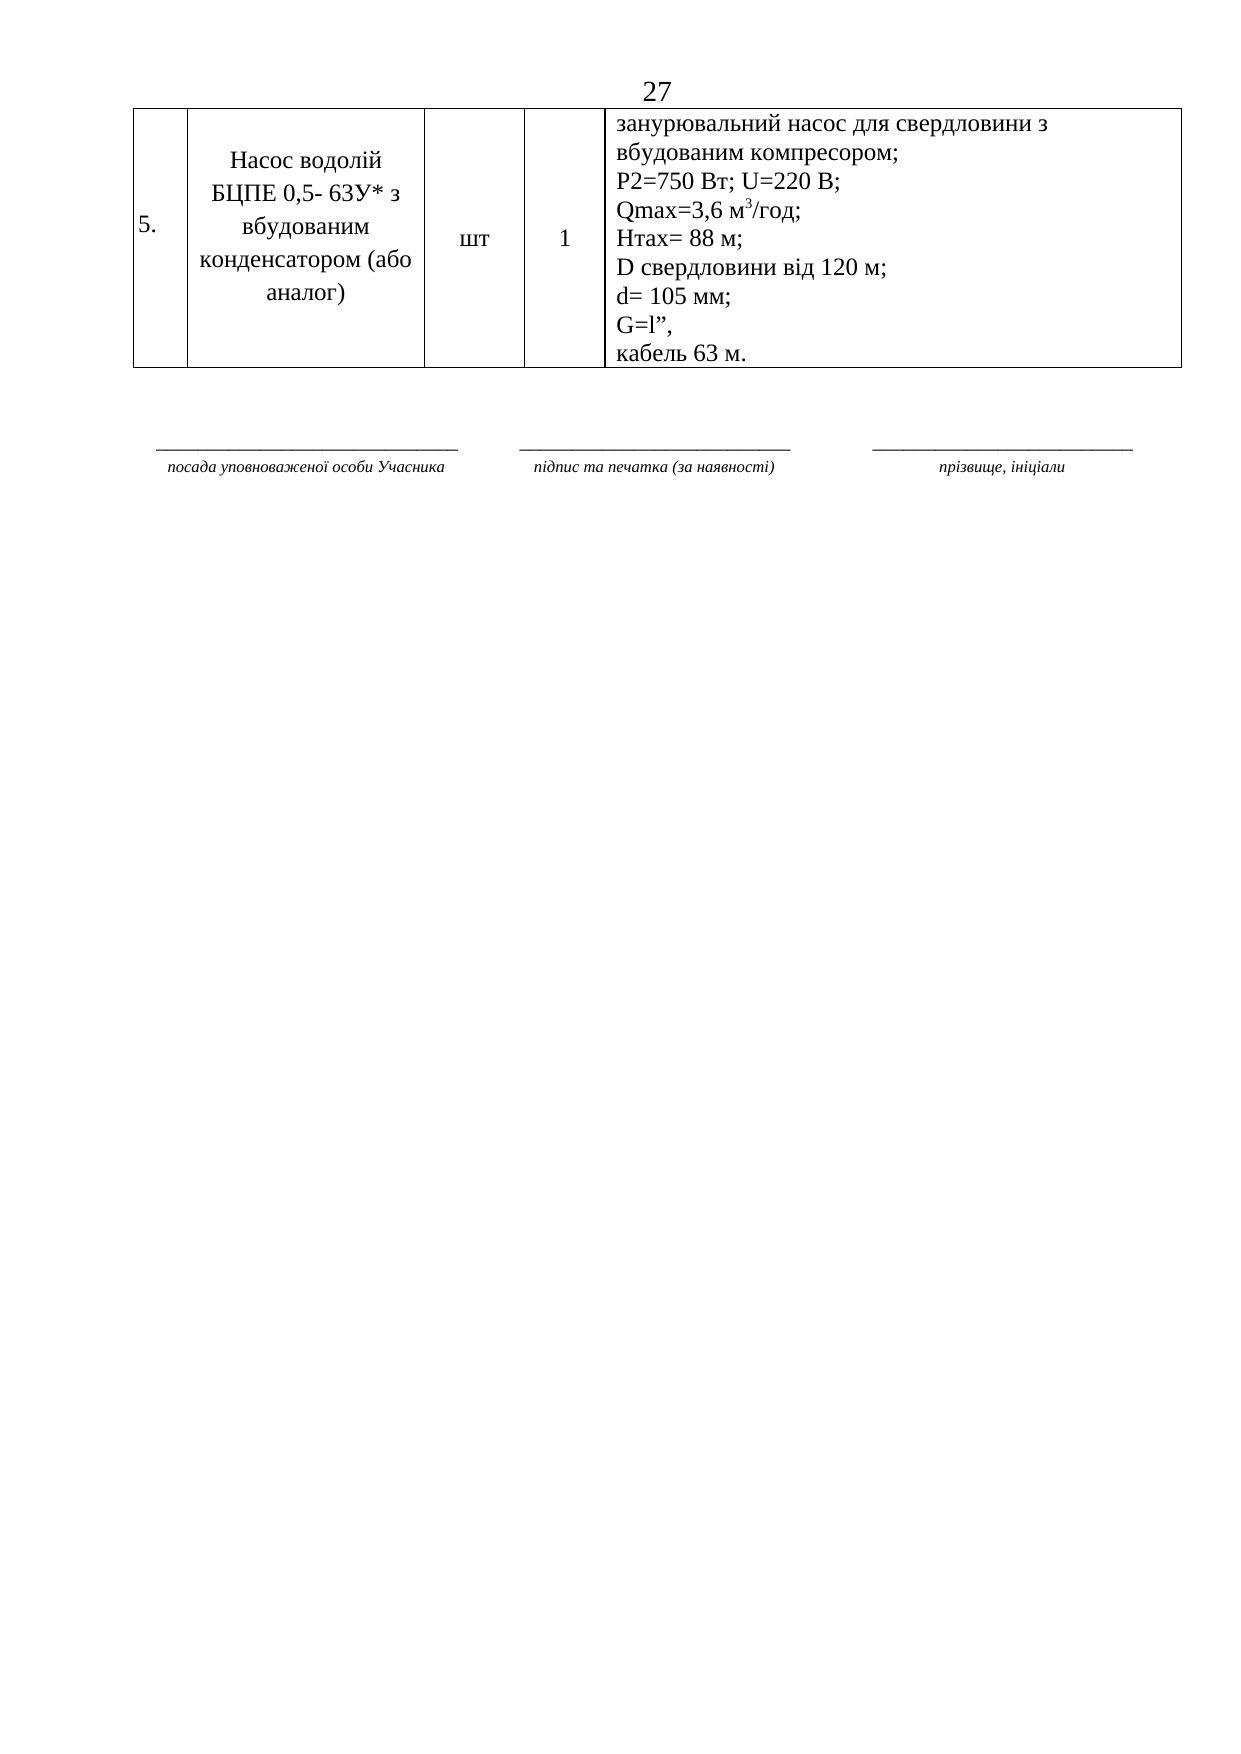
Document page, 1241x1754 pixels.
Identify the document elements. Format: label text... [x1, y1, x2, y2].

table_cell шт [425, 109, 524, 367]
table_cell Насос водолій БЦПЕ 0,5- 63У* з вбудованим конденсатором (або аналог) [188, 109, 424, 367]
table_cell прізвище, ініціали [829, 457, 1177, 480]
table_cell 1 [525, 109, 604, 367]
table_cell підпис та печатка (за наявності) [481, 457, 829, 480]
table_header __________________________ [481, 402, 829, 457]
table_cell занурювальний насос для свердловини з вбудованим компресором; Р2=750 Вт; U=220 В; Qmax=3,6 м3/год; Нтах= 88 м; D свердловини від 120 м; d= 105 мм; G=l”, кабель 63 м. [606, 109, 1181, 367]
table_header _________________________ [829, 402, 1177, 457]
table_cell [134, 109, 187, 367]
table_cell посада уповноваженої особи Учасника [133, 457, 481, 480]
table_header _____________________________ [133, 402, 481, 457]
